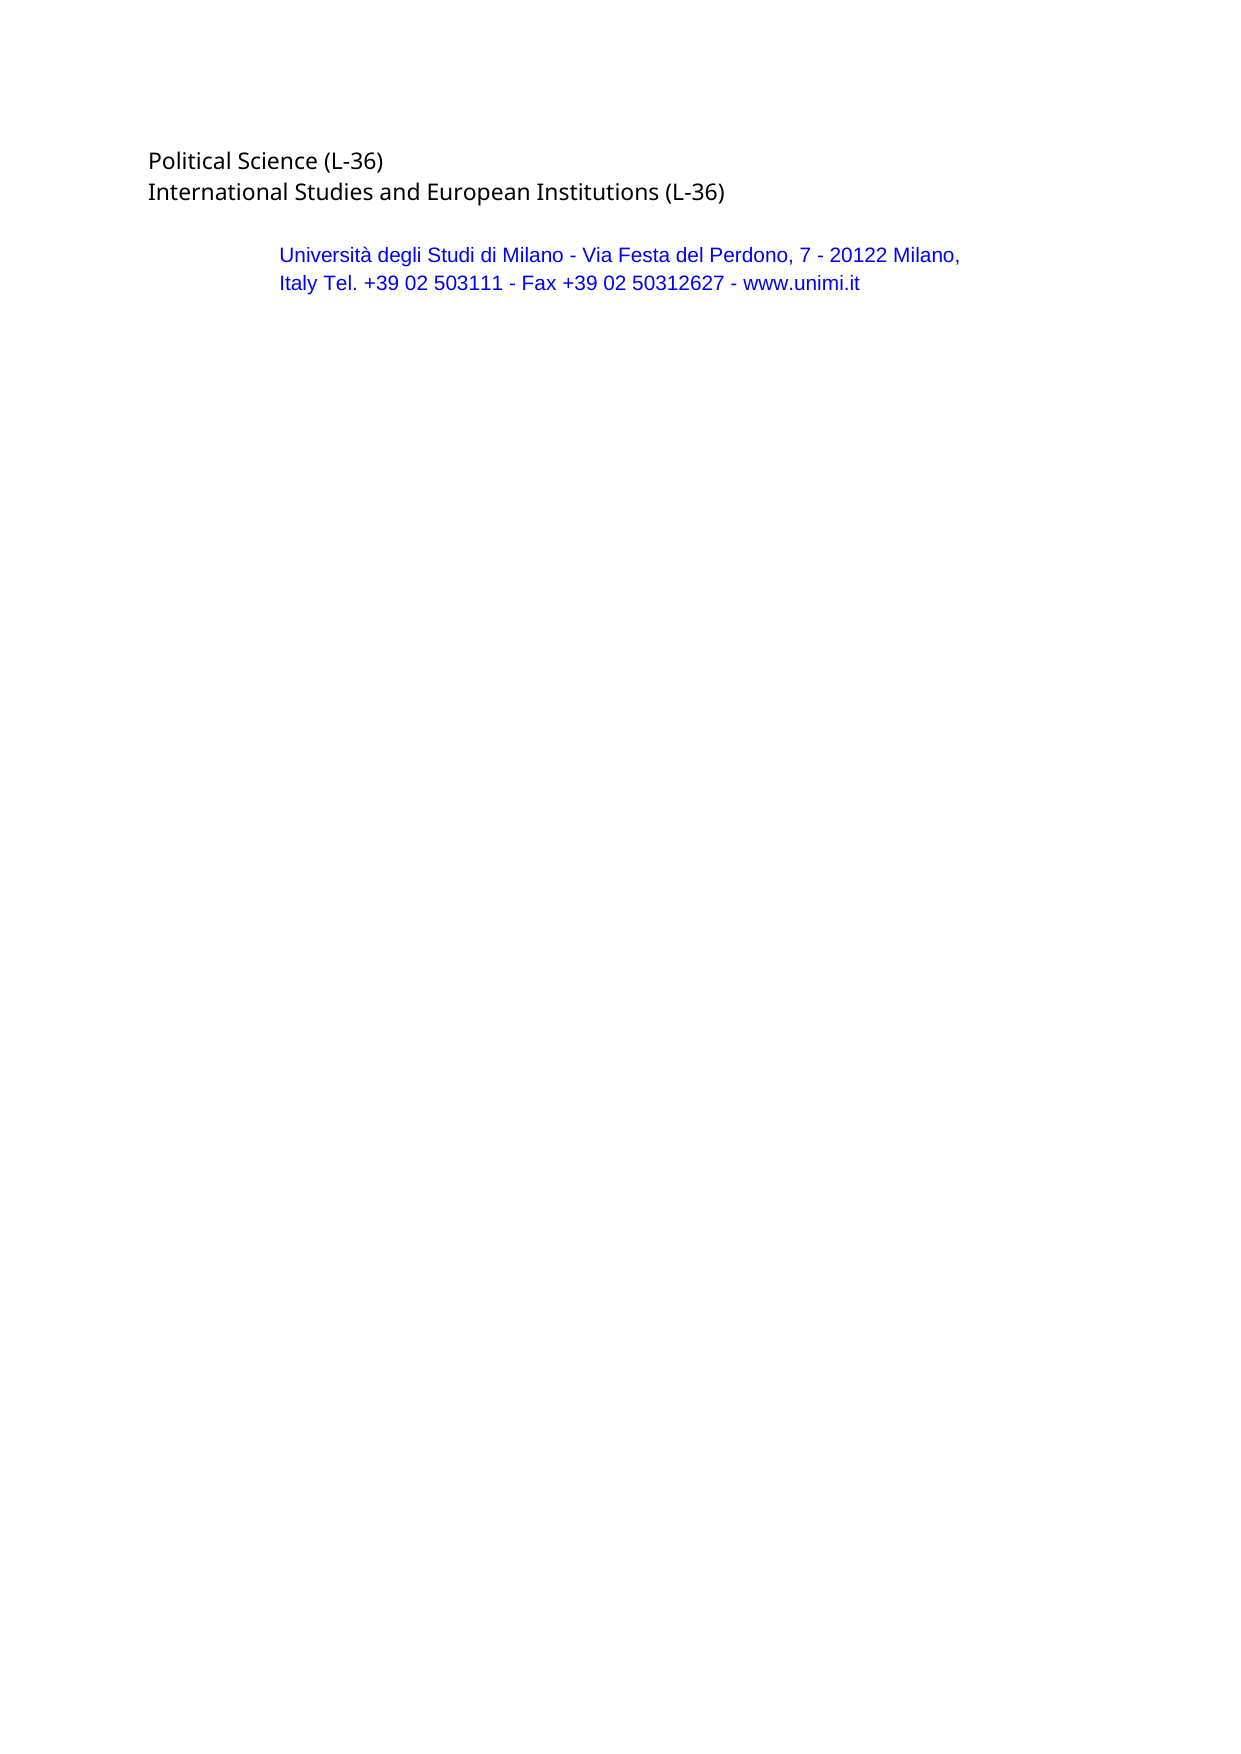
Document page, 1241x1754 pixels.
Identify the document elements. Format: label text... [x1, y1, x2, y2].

text Università degli Studi di Milano - Via Festa del Perdono, 7 - 20122 Milano, Italy Tel. +39 02 503111 - Fax +39 02 50312627 - www.unimi.it [279, 243, 1004, 295]
text International Studies and European Institutions (L-36) [148, 176, 1092, 207]
text Political Science (L-36) [148, 144, 1092, 175]
